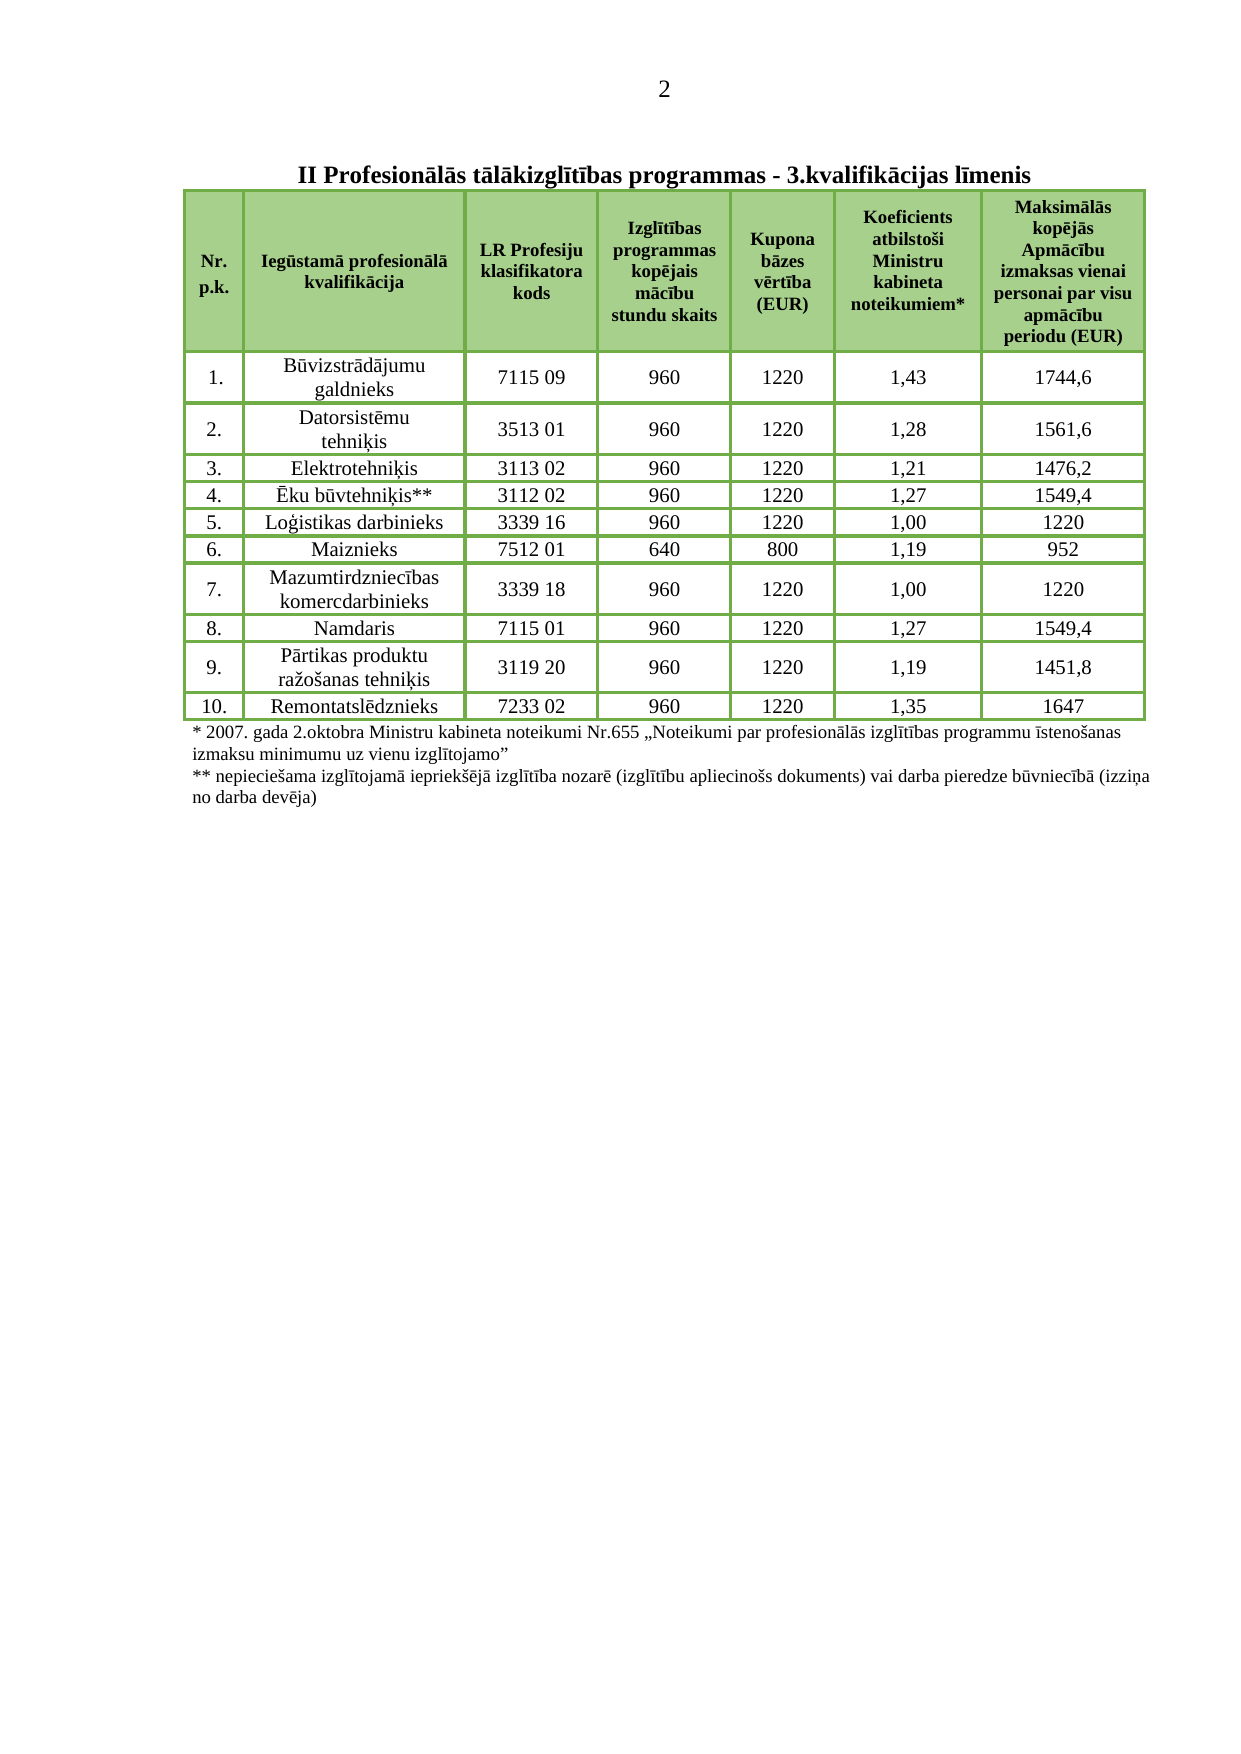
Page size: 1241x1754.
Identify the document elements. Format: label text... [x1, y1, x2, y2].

table_cell 1220 [732, 405, 833, 453]
table_header Izglītības programmas kopējais mācību stundu skaits [599, 192, 729, 350]
table_cell 7233 02 [467, 694, 596, 718]
table_cell 1,19 [836, 538, 980, 561]
table_cell Datorsistēmu tehniķis [245, 405, 463, 453]
table_cell 1220 [732, 353, 833, 401]
table_cell 3113 02 [467, 456, 596, 480]
table_cell 960 [599, 565, 729, 613]
table_cell 1,27 [836, 483, 980, 507]
table_cell 7512 01 [467, 538, 596, 561]
table_cell 800 [732, 538, 833, 561]
table_cell 960 [599, 405, 729, 453]
table_cell 960 [599, 456, 729, 480]
table_header Nr. p.k. [186, 192, 242, 350]
table_cell 1220 [983, 565, 1143, 613]
table_cell 3339 16 [467, 510, 596, 534]
table_cell 3119 20 [467, 643, 596, 691]
table_cell 1,19 [836, 643, 980, 691]
table_cell 7115 01 [467, 616, 596, 640]
table_header Koeficients atbilstoši Ministru kabineta noteikumiem* [836, 192, 980, 350]
table_cell Remontatslēdznieks [245, 694, 463, 718]
table_cell 8. [186, 616, 242, 640]
table_cell 1220 [732, 643, 833, 691]
table_cell 1647 [983, 694, 1143, 718]
table_cell 1220 [732, 565, 833, 613]
table_cell 960 [599, 353, 729, 401]
table_cell 640 [599, 538, 729, 561]
table_cell 1220 [732, 616, 833, 640]
text ** nepieciešama izglītojamā iepriekšējā izglītība nozarē (izglītību apliecinošs dokuments) vai darba pieredze būvniecībā (izziņa no darba devēja) [192, 764, 1152, 808]
table_cell 7. [186, 565, 242, 613]
table_cell 1220 [732, 694, 833, 718]
table_cell 3112 02 [467, 483, 596, 507]
table_cell 960 [599, 643, 729, 691]
table_cell 1744,6 [983, 353, 1143, 401]
table_cell Namdaris [245, 616, 463, 640]
table_cell 1,35 [836, 694, 980, 718]
table_cell 4. [186, 483, 242, 507]
table_cell 7115 09 [467, 353, 596, 401]
table_cell 1561,6 [983, 405, 1143, 453]
table_cell Būvizstrādājumu galdnieks [245, 353, 463, 401]
table_cell 960 [599, 694, 729, 718]
table_cell 1220 [983, 510, 1143, 534]
table_cell 1,00 [836, 565, 980, 613]
table_cell 1. [186, 353, 242, 401]
table_cell Ēku būvtehniķis** [245, 483, 463, 507]
table_cell Elektrotehniķis [245, 456, 463, 480]
table_cell 1,43 [836, 353, 980, 401]
table_cell 960 [599, 616, 729, 640]
table_cell 1549,4 [983, 616, 1143, 640]
table_cell 9. [186, 643, 242, 691]
table_header LR Profesiju klasifikatora kods [467, 192, 596, 350]
table_cell 5. [186, 510, 242, 534]
table_cell 10. [186, 694, 242, 718]
table_header Kupona bāzes vērtība () [732, 192, 833, 350]
table_cell 6. [186, 538, 242, 561]
table_cell Loģistikas darbinieks [245, 510, 463, 534]
text * 2007. gada 2.oktobra Ministru kabineta noteikumi Nr.655 „Noteikumi par profesionālās izglītības programmu īstenošanas izmaksu minimumu uz vienu izglītojamo” [192, 721, 1152, 764]
table_cell 1220 [732, 483, 833, 507]
table_cell Pārtikas produktu ražošanas tehniķis [245, 643, 463, 691]
table_cell 1,00 [836, 510, 980, 534]
table_cell 3. [186, 456, 242, 480]
table_header Iegūstamā profesionālā kvalifikācija [245, 192, 463, 350]
table_header Maksimālās kopējās Apmācību izmaksas vienai personai par visu apmācību periodu () [983, 192, 1143, 350]
table_cell 3339 18 [467, 565, 596, 613]
table_cell 960 [599, 483, 729, 507]
table_cell Maiznieks [245, 538, 463, 561]
table_cell 1476,2 [983, 456, 1143, 480]
table_cell 960 [599, 510, 729, 534]
table_cell 952 [983, 538, 1143, 561]
table_cell 1220 [732, 456, 833, 480]
table_cell 1451,8 [983, 643, 1143, 691]
table_cell 1,28 [836, 405, 980, 453]
table_cell 3513 01 [467, 405, 596, 453]
table_cell 1,21 [836, 456, 980, 480]
table_cell 2. [186, 405, 242, 453]
table_cell 1,27 [836, 616, 980, 640]
text II Profesionālās tālākizglītības programmas - 3.kvalifikācijas līmenis [177, 160, 1152, 189]
table_cell 1549,4 [983, 483, 1143, 507]
table_cell Mazumtirdzniecības komercdarbinieks [245, 565, 463, 613]
table_cell 1220 [732, 510, 833, 534]
